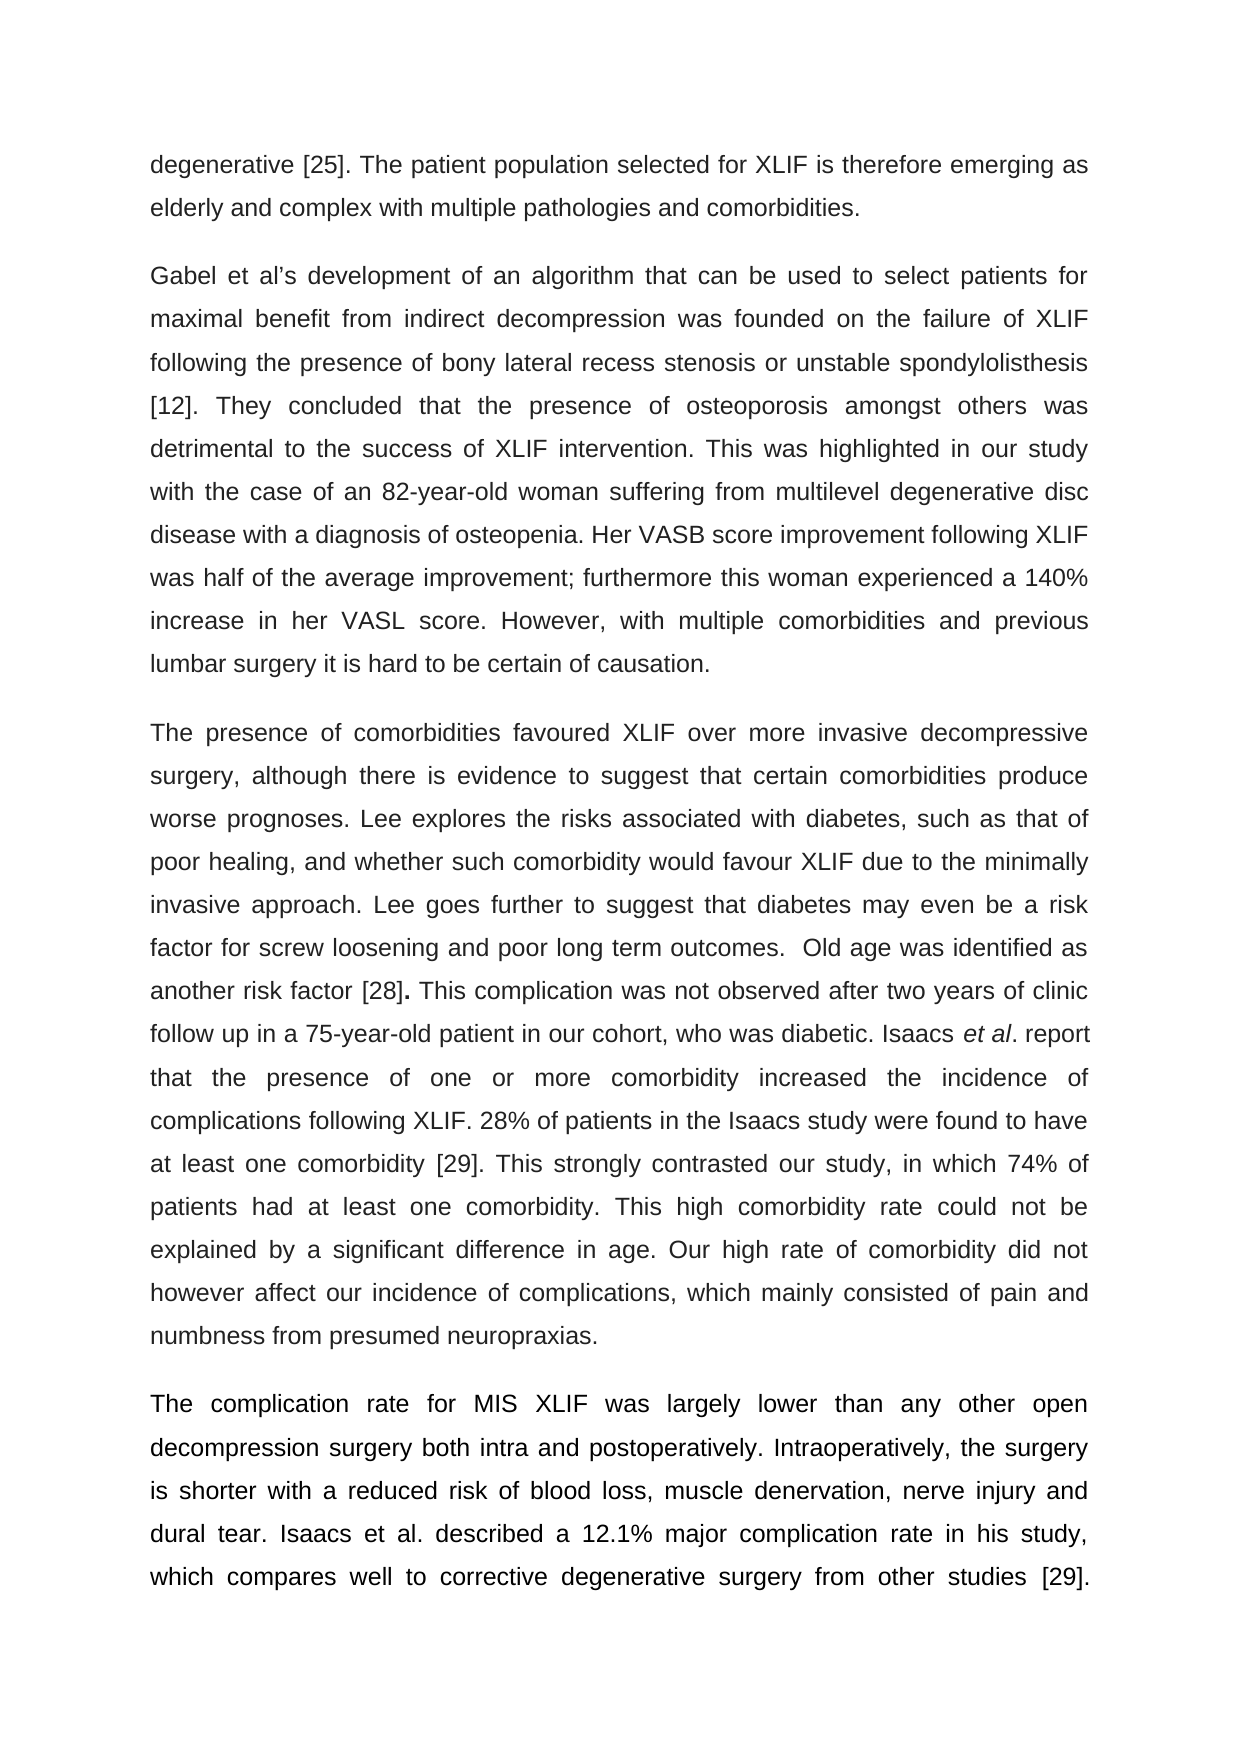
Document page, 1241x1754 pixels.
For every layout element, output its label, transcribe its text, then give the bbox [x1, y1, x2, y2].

text The presence of comorbidities favoured XLIF over more invasive decompressive surgery, although there is evidence to suggest that certain comorbidities produce worse prognoses. Lee explores the risks associated with diabetes, such as that of poor healing, and whether such comorbidity would favour XLIF due to the minimally invasive approach. Lee goes further to suggest that diabetes may even be a risk factor for screw loosening and poor long term outcomes. Old age was identified as another risk factor [28]. This complication was not observed after two years of clinic follow up in a 75-year-old patient in our cohort, who was diabetic. Isaacs et al. report that the presence of one or more comorbidity increased the incidence of complications following XLIF. 28% of patients in the Isaacs study were found to have at least one comorbidity [29]. This strongly contrasted our study, in which 74% of patients had at least one comorbidity. This high comorbidity rate could not be explained by a significant difference in age. Our high rate of comorbidity did not however affect our incidence of complications, which mainly consisted of pain and numbness from presumed neuropraxias. [150, 717, 1090, 1350]
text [150, 150, 1090, 222]
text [150, 1389, 1090, 1591]
text Gabel et al’s development of an algorithm that can be used to select patients for maximal benefit from indirect decompression was founded on the failure of XLIF following the presence of bony lateral recess stenosis or unstable spondylolisthesis [12]. They concluded that the presence of osteoporosis amongst others was detrimental to the success of XLIF intervention. This was highlighted in our study with the case of an 82-year-old woman suffering from multilevel degenerative disc disease with a diagnosis of osteopenia. Her VASB score improvement following XLIF was half of the average improvement; furthermore this woman experienced a 140% increase in her VASL score. However, with multiple comorbidities and previous lumbar surgery it is hard to be certain of causation. [150, 261, 1090, 678]
